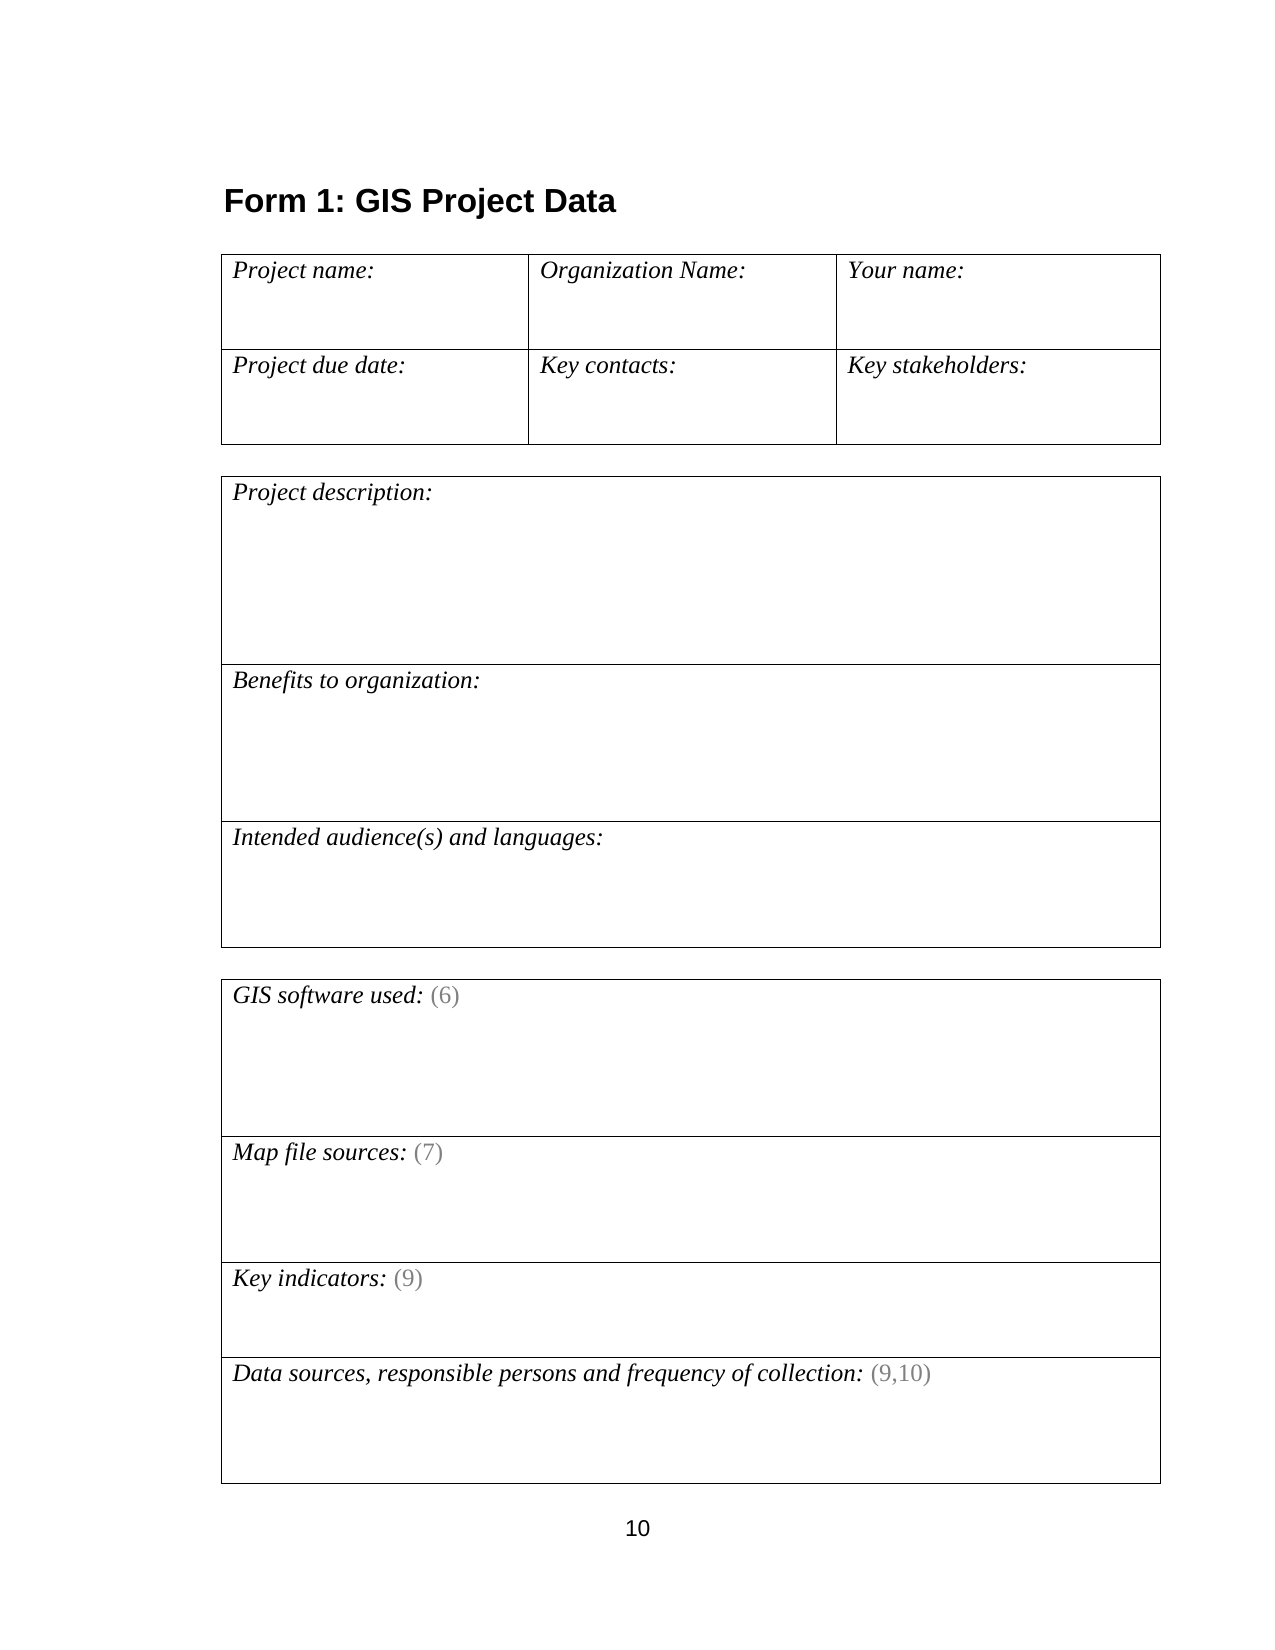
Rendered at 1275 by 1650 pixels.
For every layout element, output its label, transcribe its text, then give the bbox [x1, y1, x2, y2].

table_header Project name: [222, 255, 528, 349]
table_header Organization Name: [529, 255, 836, 349]
table_header GIS software used: (6) [222, 980, 1160, 1136]
table_cell Benefits to organization: [222, 665, 1160, 821]
table_cell Data sources, responsible persons and frequency of collection: (9,10) [222, 1358, 1160, 1482]
table_header Project description: [222, 477, 1160, 664]
table_cell Intended audience(s) and languages: [222, 822, 1160, 947]
text Form 1: GIS Project Data [223, 181, 1125, 220]
table_cell Key contacts: [529, 350, 836, 444]
table_cell Key indicators: (9) [222, 1263, 1160, 1357]
table_header Your name: [837, 255, 1160, 349]
table_cell Project due date: [222, 350, 528, 444]
table_cell Map file sources: (7) [222, 1137, 1160, 1262]
table_cell Key stakeholders: [837, 350, 1160, 444]
